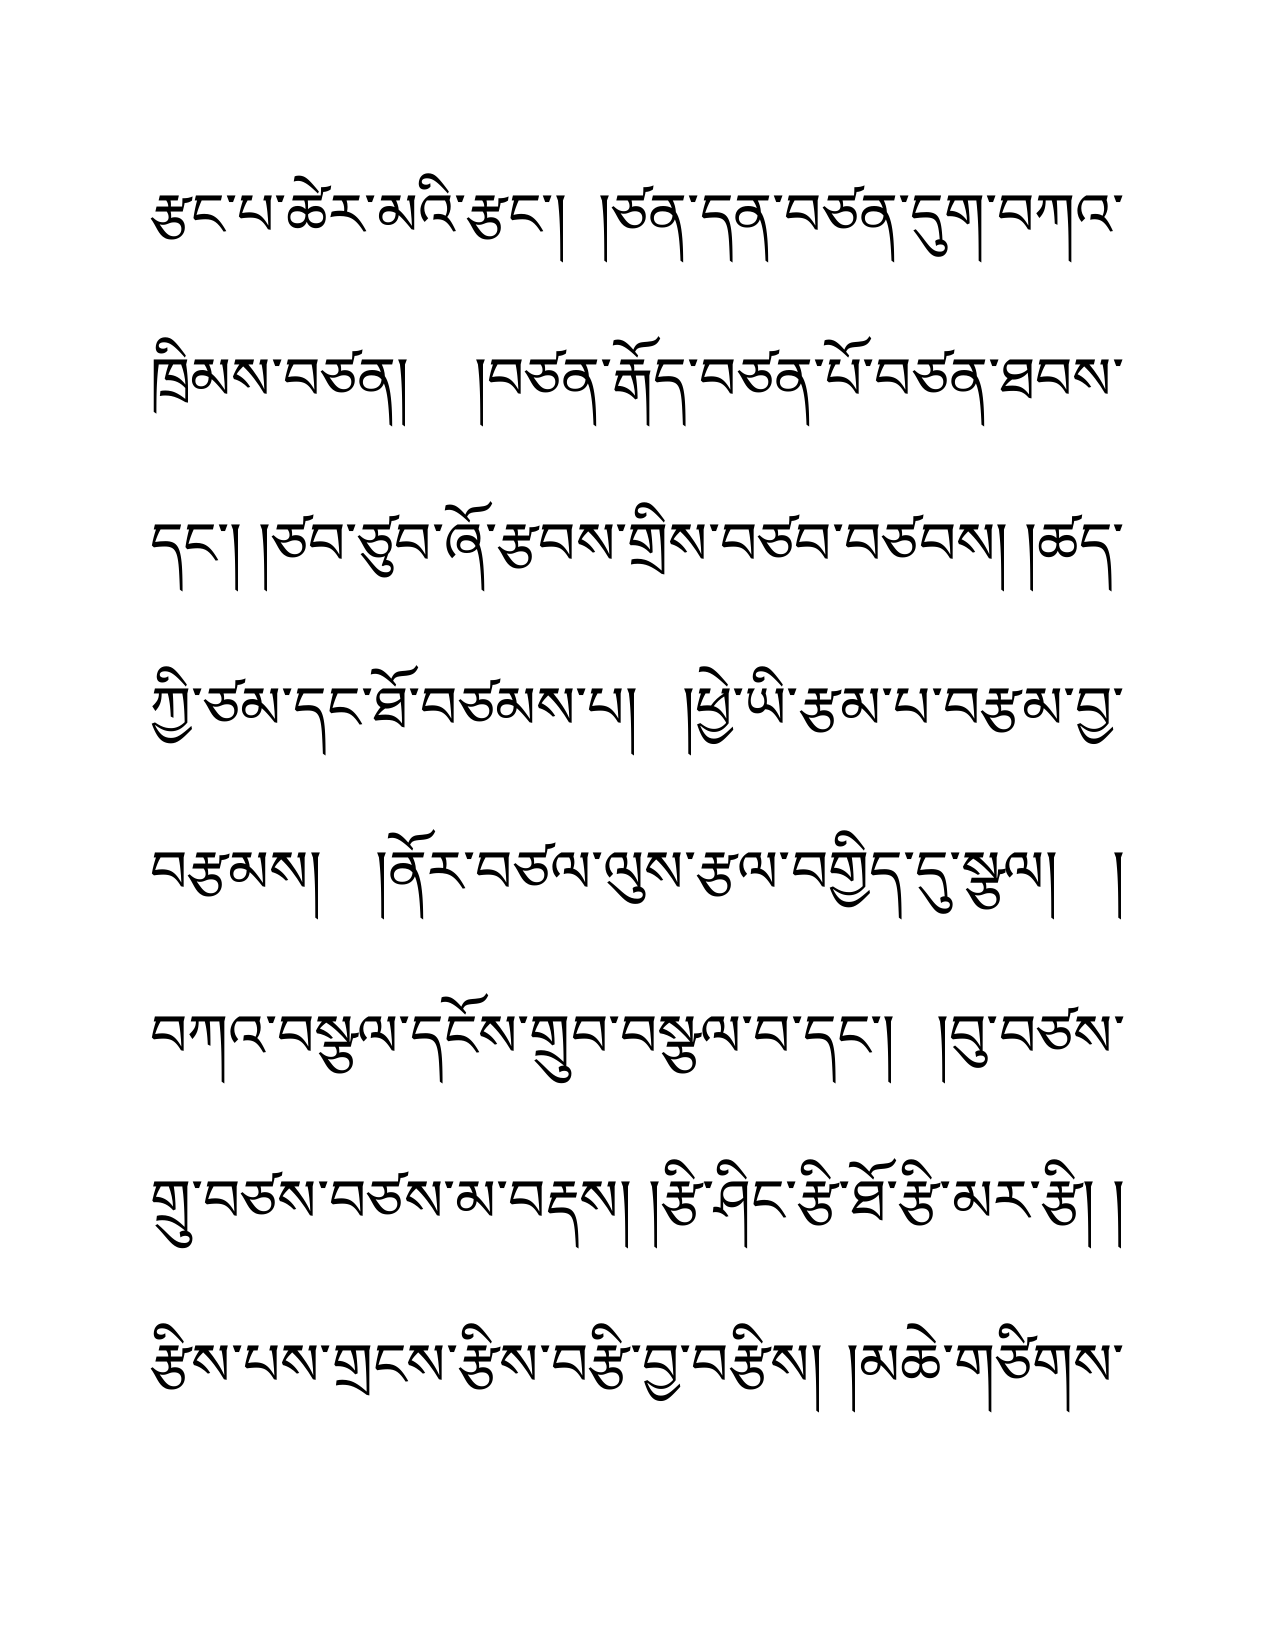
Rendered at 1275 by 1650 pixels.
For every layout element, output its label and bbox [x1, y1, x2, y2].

text [150, 150, 1125, 1464]
